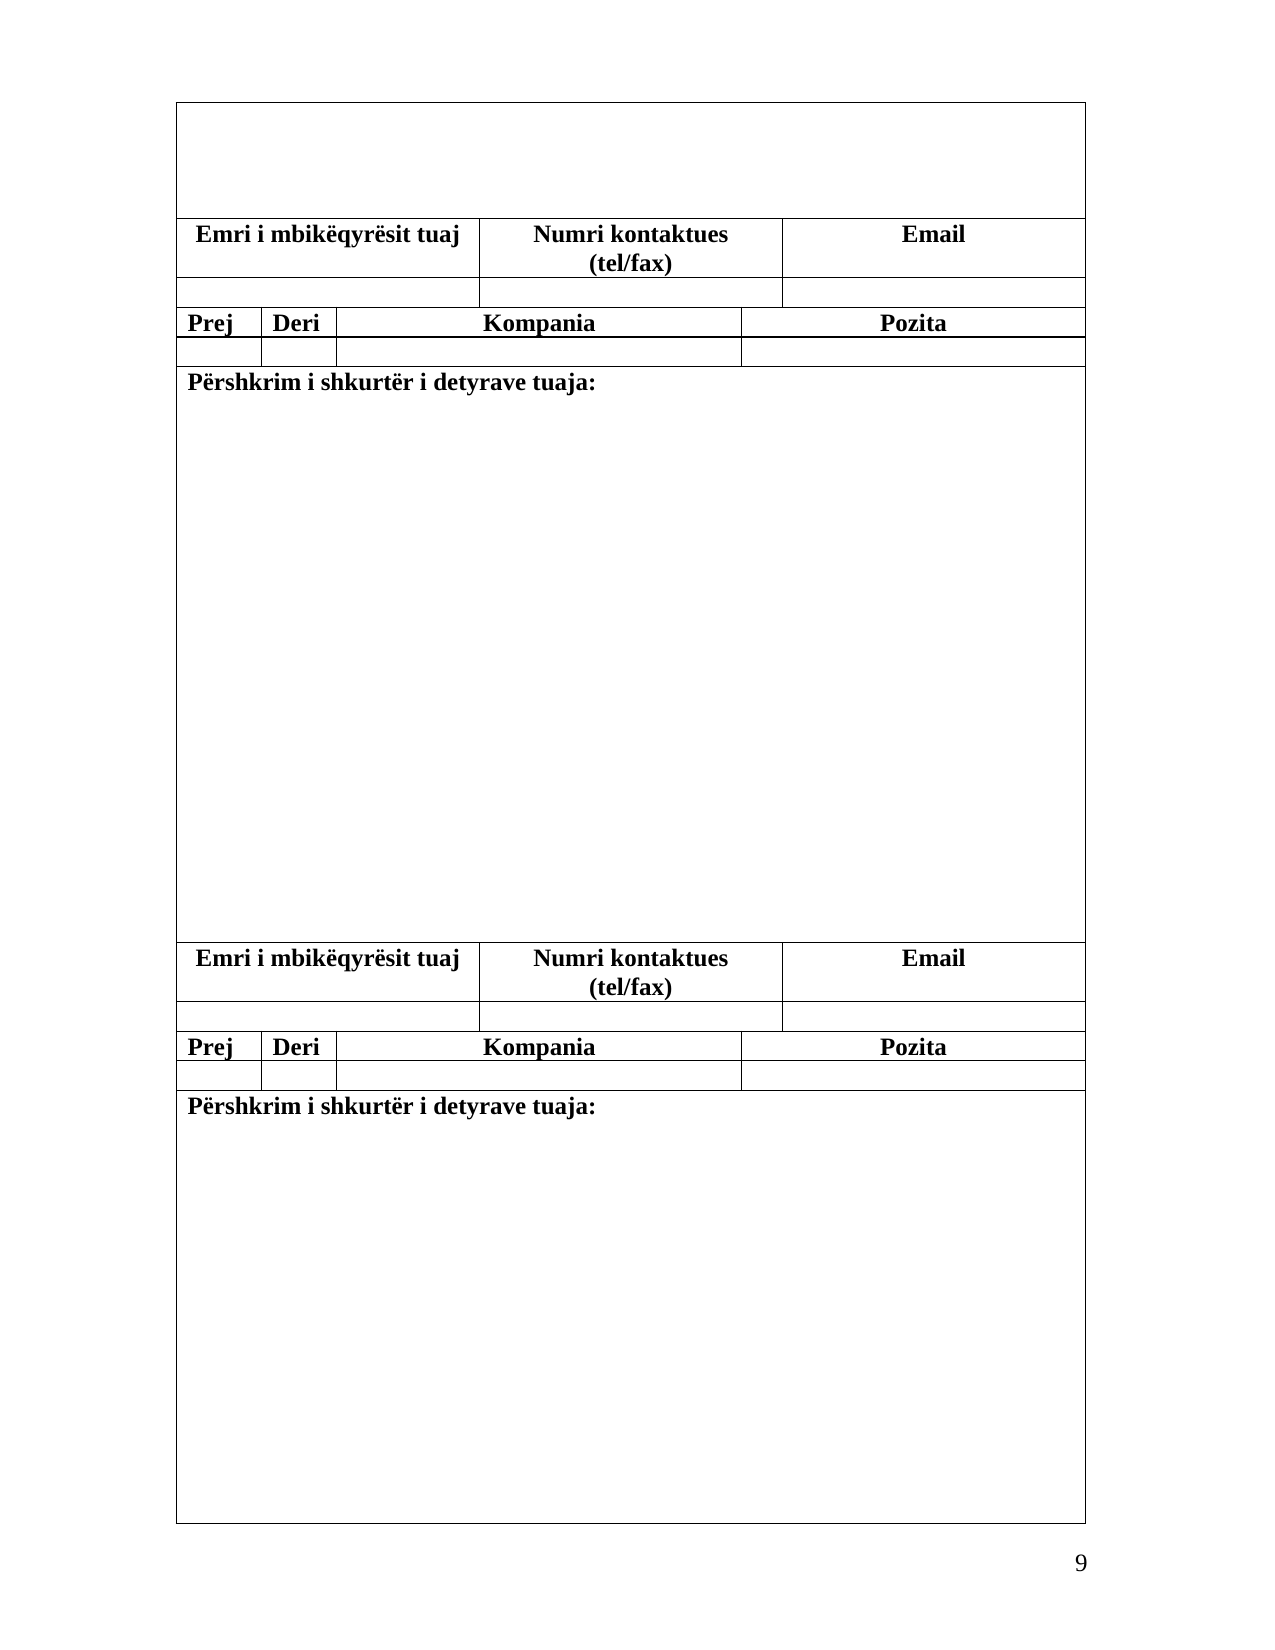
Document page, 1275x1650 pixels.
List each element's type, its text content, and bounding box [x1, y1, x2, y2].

table_cell Prej [177, 308, 261, 336]
table_cell Email [783, 219, 1085, 277]
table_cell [177, 1091, 1085, 1522]
table_cell [742, 338, 1085, 366]
table_cell [783, 1002, 1085, 1031]
table_cell Kompania [337, 1032, 741, 1060]
table_cell [177, 1061, 261, 1090]
table_cell [480, 278, 782, 307]
table_cell Prej [177, 1032, 261, 1060]
table_cell [337, 338, 741, 366]
table_cell Emri i mbikëqyrësit tuaj [177, 219, 479, 277]
table_cell [262, 338, 336, 366]
table_cell Deri [262, 1032, 336, 1060]
table_cell [177, 338, 261, 366]
table_cell [783, 278, 1085, 307]
table_cell Email [783, 943, 1085, 1001]
table_cell [177, 278, 479, 307]
table_cell [262, 1061, 336, 1090]
table_cell [742, 1061, 1085, 1090]
table_cell Përshkrim i shkurtër i detyrave tuaja: [177, 367, 1085, 942]
table_cell Deri [262, 308, 336, 336]
table_cell Kompania [337, 308, 741, 336]
table_cell Pozita [742, 308, 1085, 336]
table_cell Numri kontaktues (tel/fax) [480, 943, 782, 1001]
table_cell Pozita [742, 1032, 1085, 1060]
table_cell [177, 1002, 479, 1031]
table_cell [337, 1061, 741, 1090]
table_cell Numri kontaktues (tel/fax) [480, 219, 782, 277]
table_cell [177, 103, 1085, 218]
table_cell Emri i mbikëqyrësit tuaj [177, 943, 479, 1001]
table_cell [480, 1002, 782, 1031]
